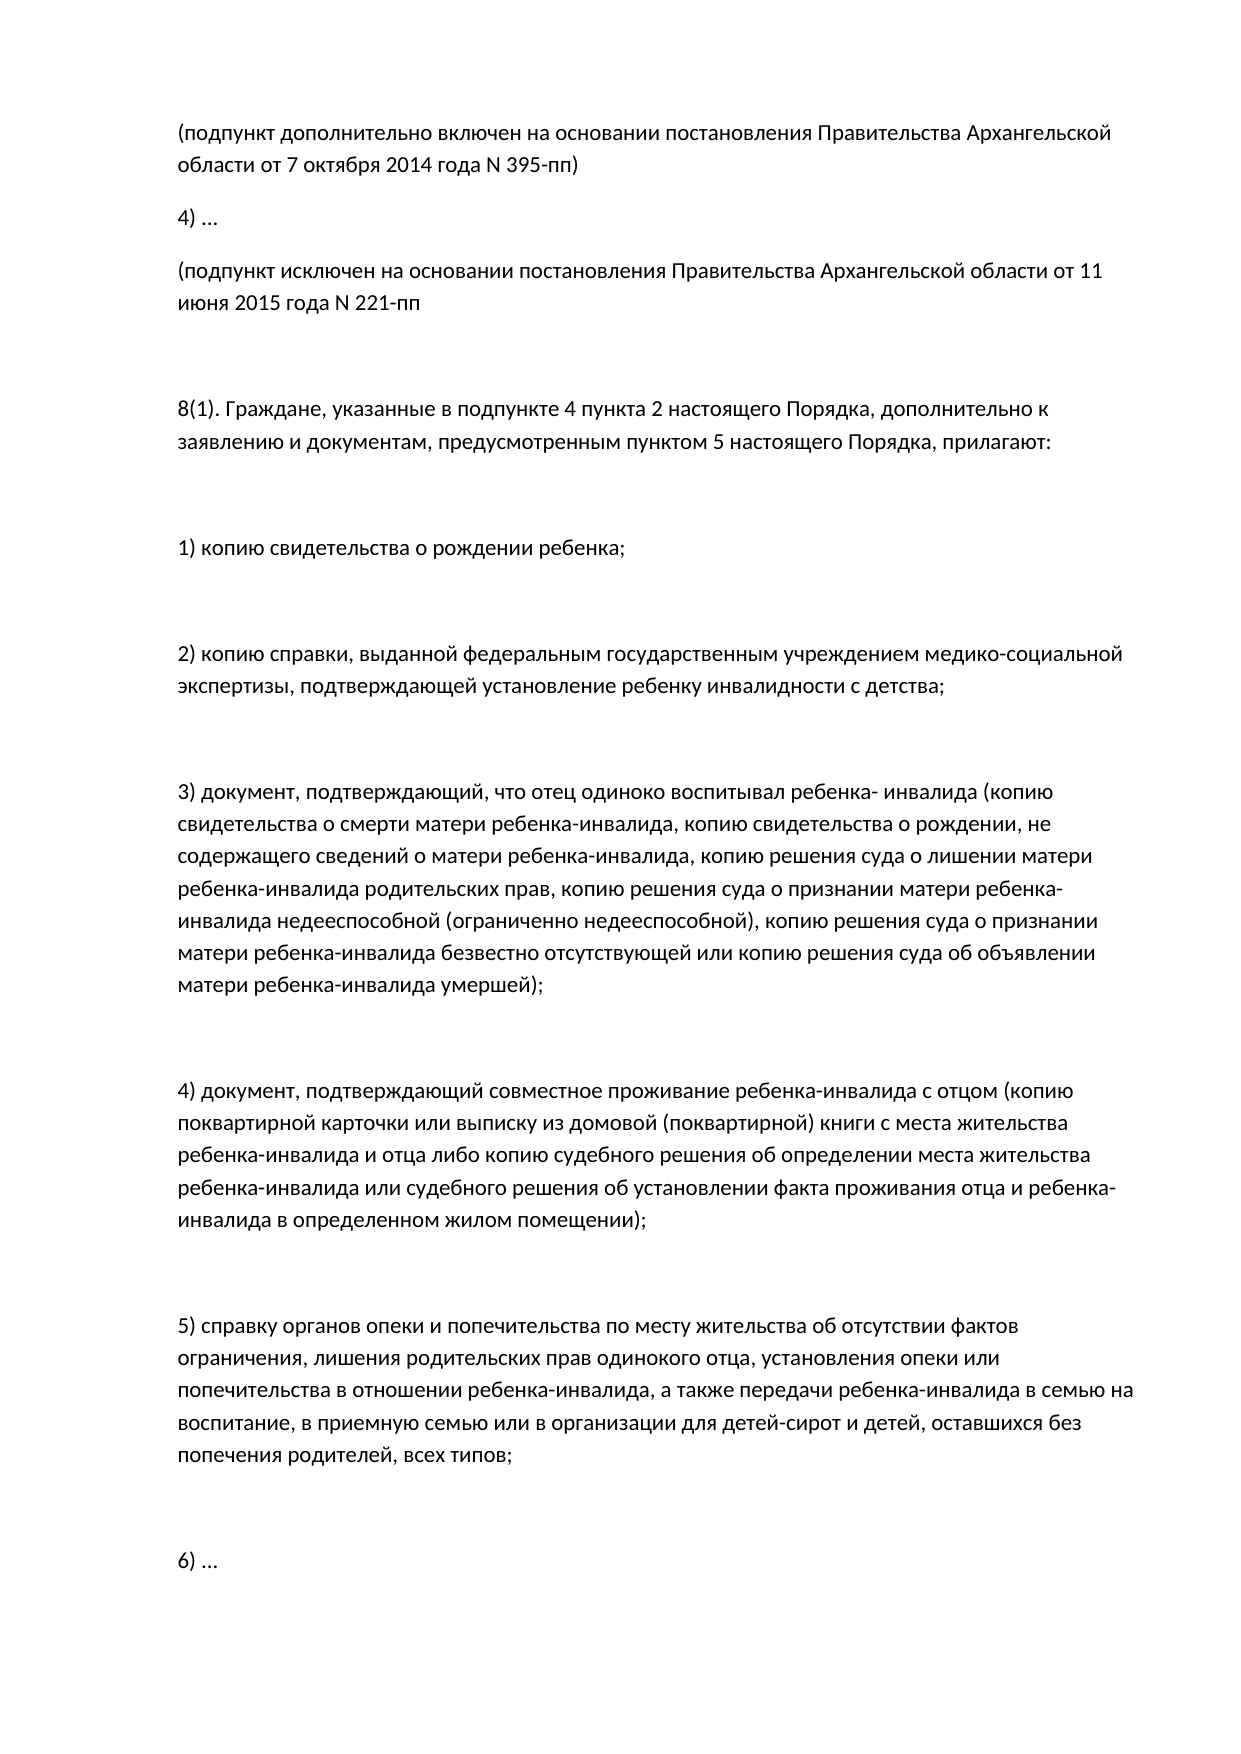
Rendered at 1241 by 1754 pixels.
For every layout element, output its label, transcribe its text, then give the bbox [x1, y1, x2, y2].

text (подпункт дополнительно включен на основании постановления Правительства Архангельской области от 7 октября 2014 года N 395-пп) [177, 118, 1152, 178]
text 6) ... [177, 1546, 1152, 1574]
text 3) документ, подтверждающий, что отец одиноко воспитывал ребенка- инвалида (копию свидетельства о смерти матери ребенка-инвалида, копию свидетельства о рождении, не содержащего сведений о матери ребенка-инвалида, копию решения суда о лишении матери ребенка-инвалида родительских прав, копию решения суда о признании матери ребенка-инвалида недееспособной (ограниченно недееспособной), копию решения суда о признании матери ребенка-инвалида безвестно отсутствующей или копию решения суда об объявлении матери ребенка-инвалида умершей); [177, 777, 1152, 998]
text 4) документ, подтверждающий совместное проживание ребенка-инвалида с отцом (копию поквартирной карточки или выписку из домовой (поквартирной) книги с места жительства ребенка-инвалида и отца либо копию судебного решения об определении места жительства ребенка-инвалида или судебного решения об установлении факта проживания отца и ребенка-инвалида в определенном жилом помещении); [177, 1076, 1152, 1233]
text 5) справку органов опеки и попечительства по месту жительства об отсутствии фактов ограничения, лишения родительских прав одинокого отца, установления опеки или попечительства в отношении ребенка-инвалида, а также передачи ребенка-инвалида в семью на воспитание, в приемную семью или в организации для детей-сирот и детей, оставшихся без попечения родителей, всех типов; [177, 1311, 1152, 1468]
text (подпункт исключен на основании постановления Правительства Архангельской области от 11 июня 2015 года N 221-пп [177, 256, 1152, 317]
text 1) копию свидетельства о рождении ребенка; [177, 533, 1152, 561]
text 8(1). Граждане, указанные в подпункте 4 пункта 2 настоящего Порядка, дополнительно к заявлению и документам, предусмотренным пунктом 5 настоящего Порядка, прилагают: [177, 394, 1152, 455]
text 2) копию справки, выданной федеральным государственным учреждением медико-социальной экспертизы, подтверждающей установление ребенку инвалидности с детства; [177, 639, 1152, 699]
text 4) ... [177, 203, 1152, 231]
